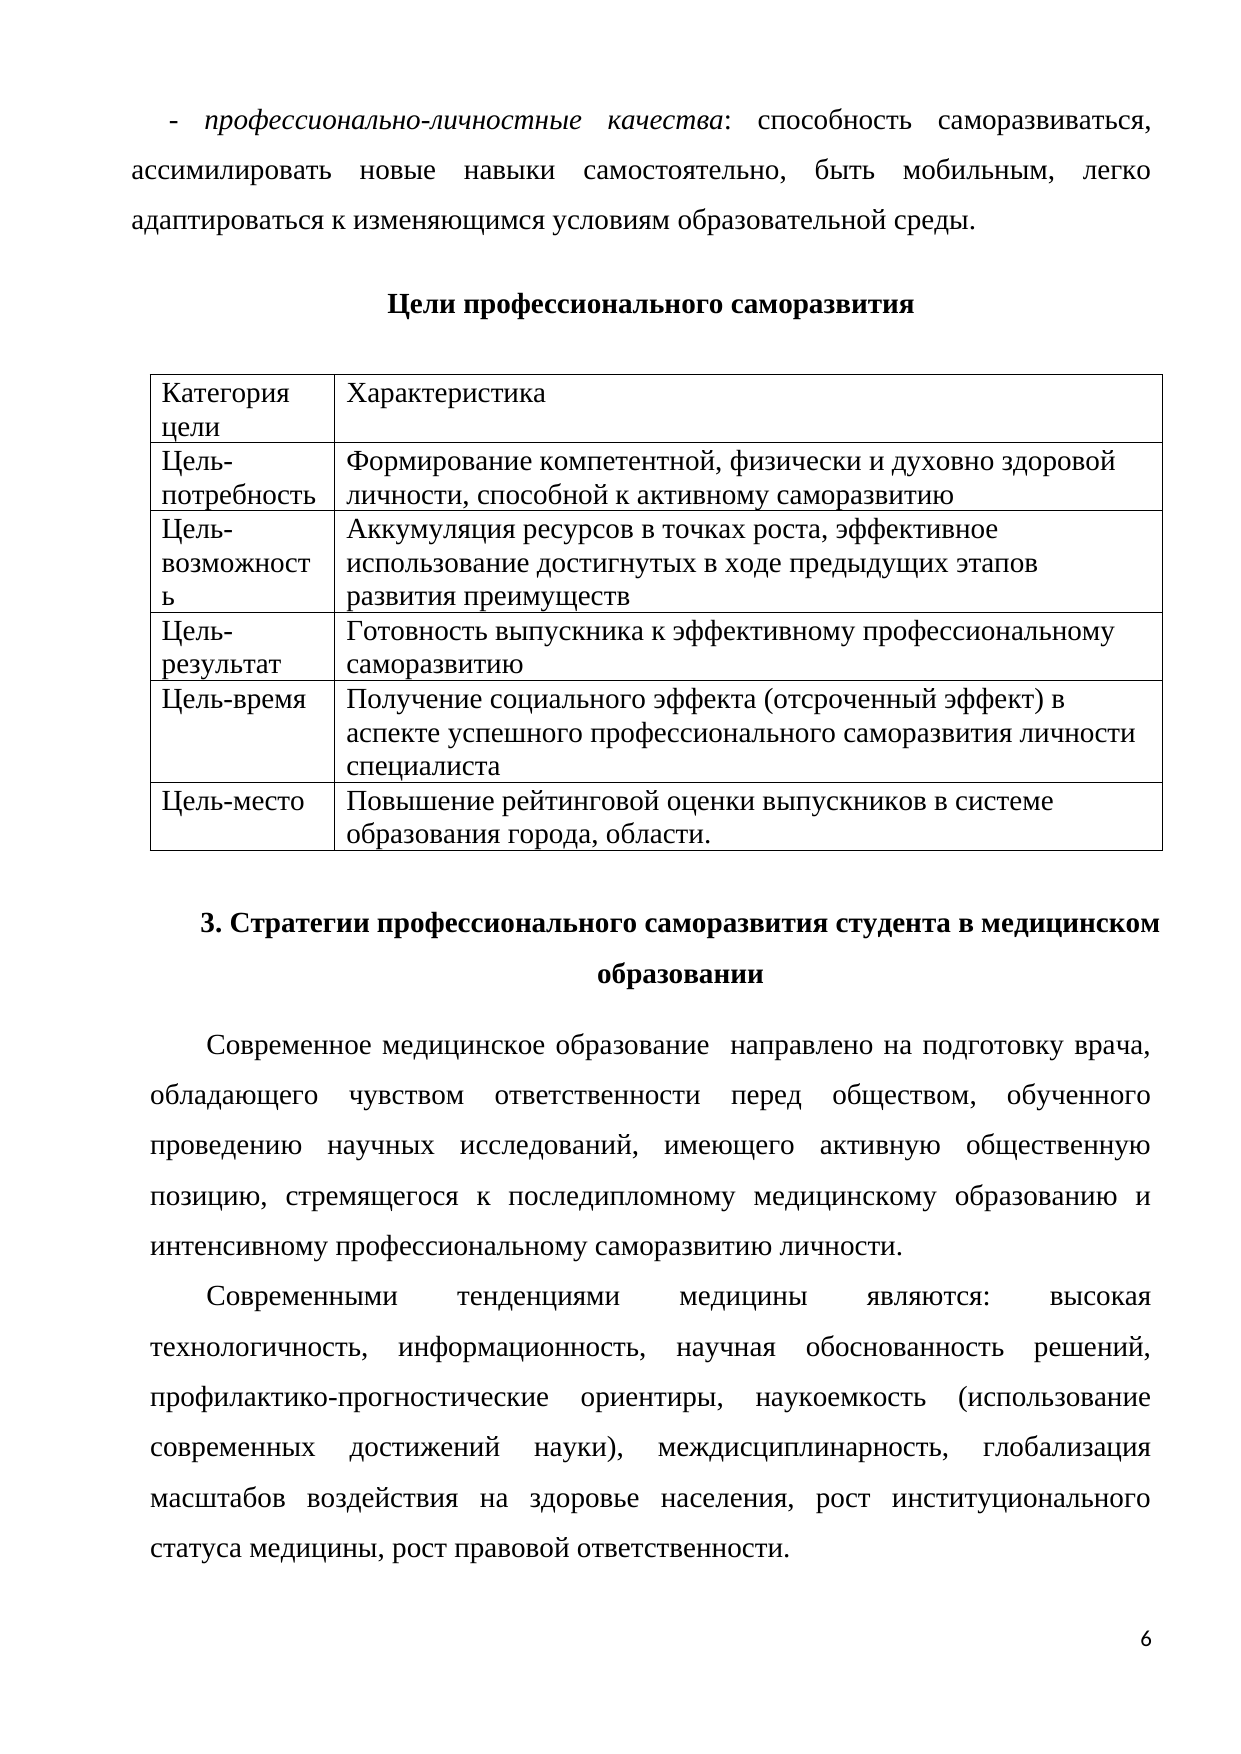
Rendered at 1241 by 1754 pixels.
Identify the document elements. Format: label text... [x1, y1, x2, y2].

text Цели профессионального саморазвития [32, 286, 1211, 320]
table_cell Цель-место [151, 783, 334, 850]
text - профессионально-личностные качества: способность саморазвиваться, ассимилировать новые навыки самостоятельно, быть мобильным, легко адаптироваться к изменяющимся условиям образовательной среды. [131, 102, 1152, 236]
table_header Характеристика [335, 375, 1162, 442]
table_cell Получение социального эффекта (отсроченный эффект) в аспекте успешного профессионального саморазвития личности специалиста [335, 681, 1162, 782]
table_cell Готовность выпускника к эффективному профессиональному саморазвитию [335, 613, 1162, 680]
table_cell Цель-возможность [151, 511, 334, 612]
table_cell Цель-результат [151, 613, 334, 680]
table_header Категория цели [151, 375, 334, 442]
table_cell Формирование компетентной, физически и духовно здоровой личности, способной к активному саморазвитию [335, 443, 1162, 510]
table_cell Цель- потребность [151, 443, 334, 510]
text 3. Стратегии профессионального саморазвития студента в медицинском образовании [150, 905, 1211, 989]
table_cell Цель-время [151, 681, 334, 782]
table_cell Повышение рейтинговой оценки выпускников в системе образования города, области. [335, 783, 1162, 850]
table_cell Аккумуляция ресурсов в точках роста, эффективное использование достигнутых в ходе предыдущих этапов развития преимуществ [335, 511, 1162, 612]
text Современное медицинское образование направлено на подготовку врача, обладающего чувством ответственности перед обществом, обученного проведению научных исследований, имеющего активную общественную позицию, стремящегося к последипломному медицинскому образованию и интенсивному профессиональному саморазвитию личности. [150, 1027, 1152, 1262]
text Современными тенденциями медицины являются: высокая технологичность, информационность, научная обоснованность решений, профилактико-прогностические ориентиры, наукоемкость (использование современных достижений науки), междисциплинарность, глобализация масштабов воздействия на здоровье населения, рост институционального статуса медицины, рост правовой ответственности. [150, 1278, 1152, 1563]
